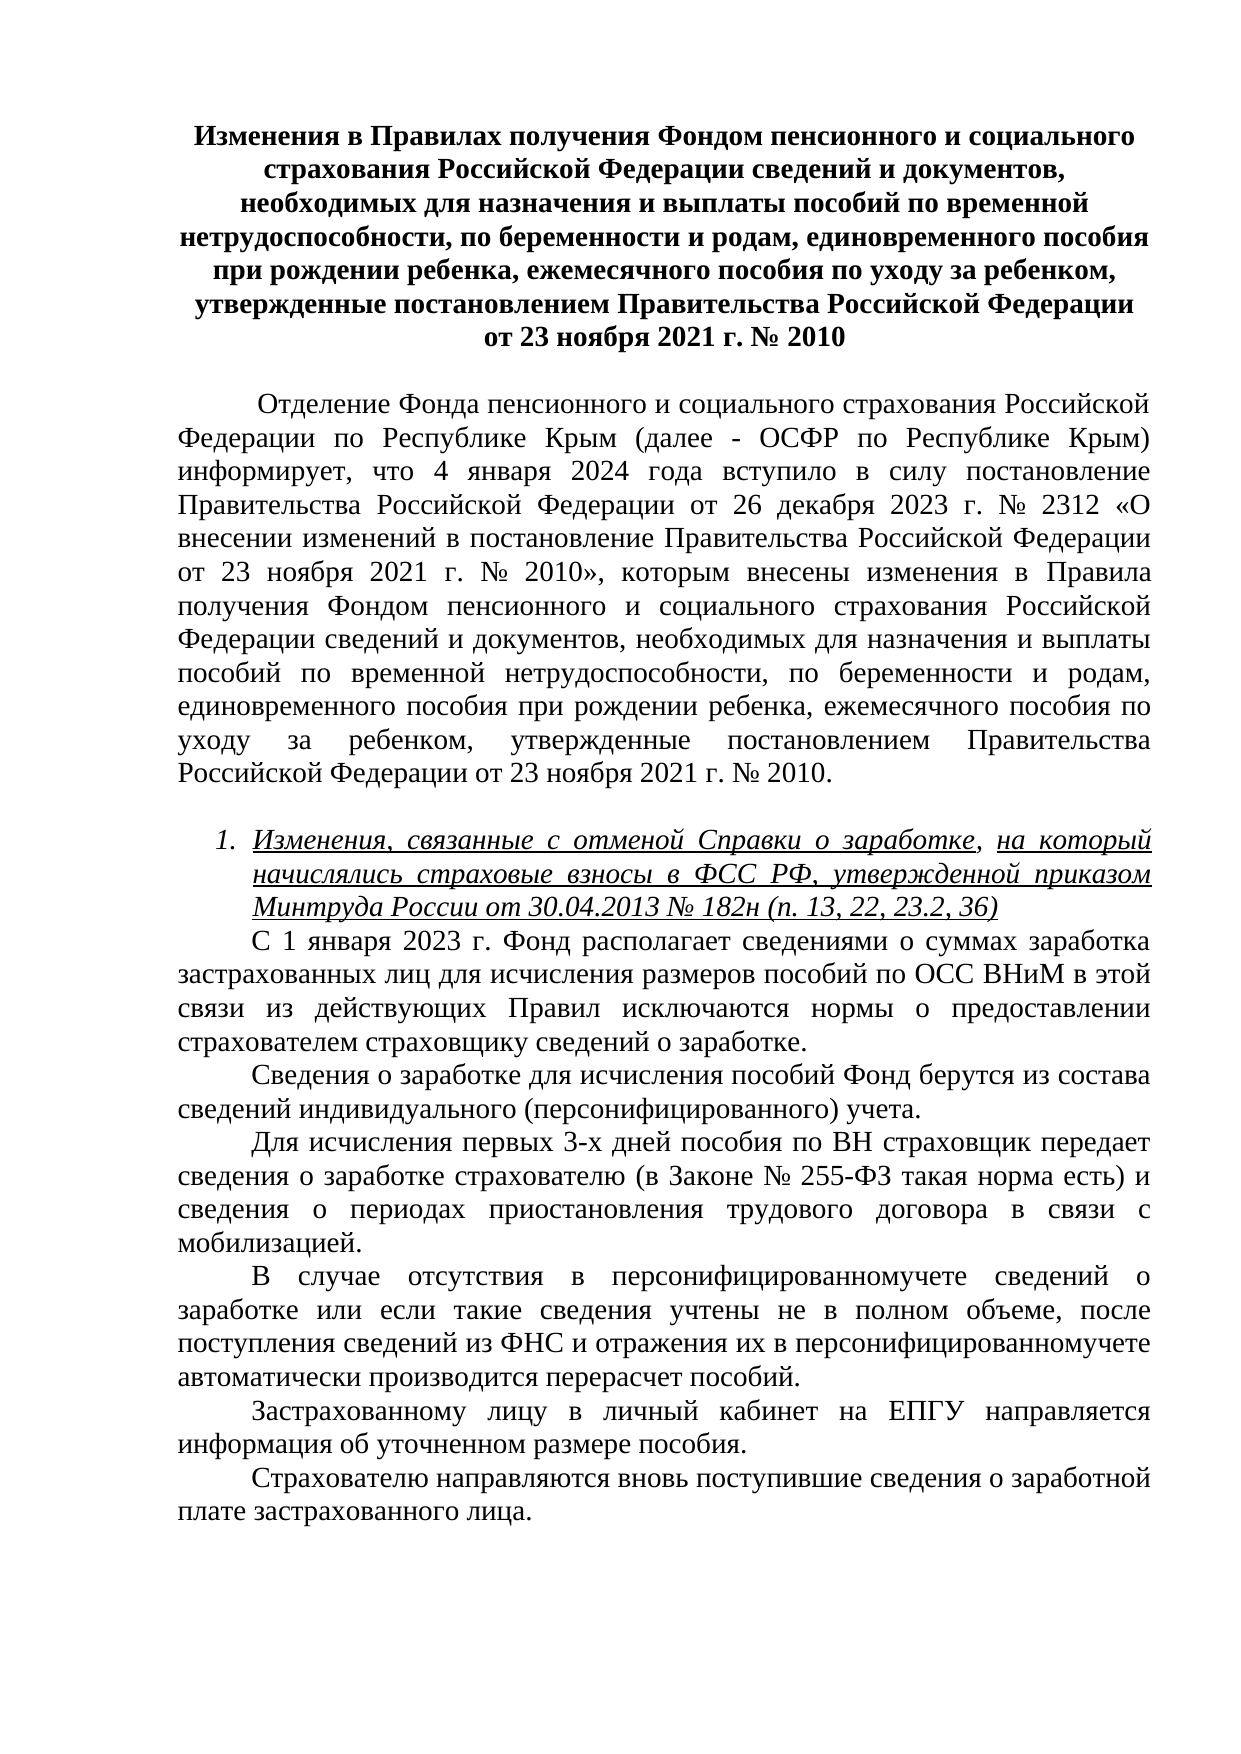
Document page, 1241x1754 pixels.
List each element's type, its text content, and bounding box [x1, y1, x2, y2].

text Застрахованному лицу в личный кабинет на ЕПГУ направляется информация об уточненном размере пособия. [177, 1393, 1152, 1460]
text С 1 января 2023 г. Фонд располагает сведениями о суммах заработка застрахованных лиц для исчисления размеров пособий по ОСС ВНиМ в этой связи из действующих Правил исключаются нормы о предоставлении страхователем страховщику сведений о заработке. [177, 923, 1152, 1057]
text Отделение Фонда пенсионного и социального страхования Российской Федерации по Республике Крым (далее - ОСФР по Республике Крым) информирует, что 4 января 2024 года вступило в силу постановление Правительства Российской Федерации от 26 декабря 2023 г. № 2312 «О внесении изменений в постановление Правительства Российской Федерации от 23 ноября 2021 г. № 2010», которым внесены изменения в Правила получения Фондом пенсионного и социального страхования Российской Федерации сведений и документов, необходимых для назначения и выплаты пособий по временной нетрудоспособности, по беременности и родам, единовременного пособия при рождении ребенка, ежемесячного пособия по уходу за ребенком, утвержденные постановлением Правительства Российской Федерации от 23 ноября 2021 г. № 2010. [177, 386, 1152, 789]
text Сведения о заработке для исчисления пособий Фонд берутся из состава сведений индивидуального (персонифицированного) учета. [177, 1057, 1152, 1124]
list Изменения, связанные с отменой Справки о заработке, на который начислялись страховые взносы в ФСС РФ, утвержденной приказом Минтруда России от 30.04.2013 № 182н (п. 13, 22, 23.2, 36) [215, 822, 1152, 923]
text Для исчисления первых 3-х дней пособия по ВН страховщик передает сведения о заработке страхователю (в Законе № 255-ФЗ такая норма есть) и сведения о периодах приостановления трудового договора в связи с мобилизацией. [177, 1124, 1152, 1258]
text Изменения в Правилах получения Фондом пенсионного и социального страхования Российской Федерации сведений и документов, необходимых для назначения и выплаты пособий по временной нетрудоспособности, по беременности и родам, единовременного пособия при рождении ребенка, ежемесячного пособия по уходу за ребенком, утвержденные постановлением Правительства Российской Федерации от 23 ноября 2021 г. № 2010 [177, 118, 1152, 353]
text В случае отсутствия в персонифицированномучете сведений о заработке или если такие сведения учтены не в полном объеме, после поступления сведений из ФНС и отражения их в персонифицированномучете автоматически производится перерасчет пособий. [177, 1258, 1152, 1393]
text Страхователю направляются вновь поступившие сведения о заработной плате застрахованного лица. [177, 1460, 1152, 1527]
